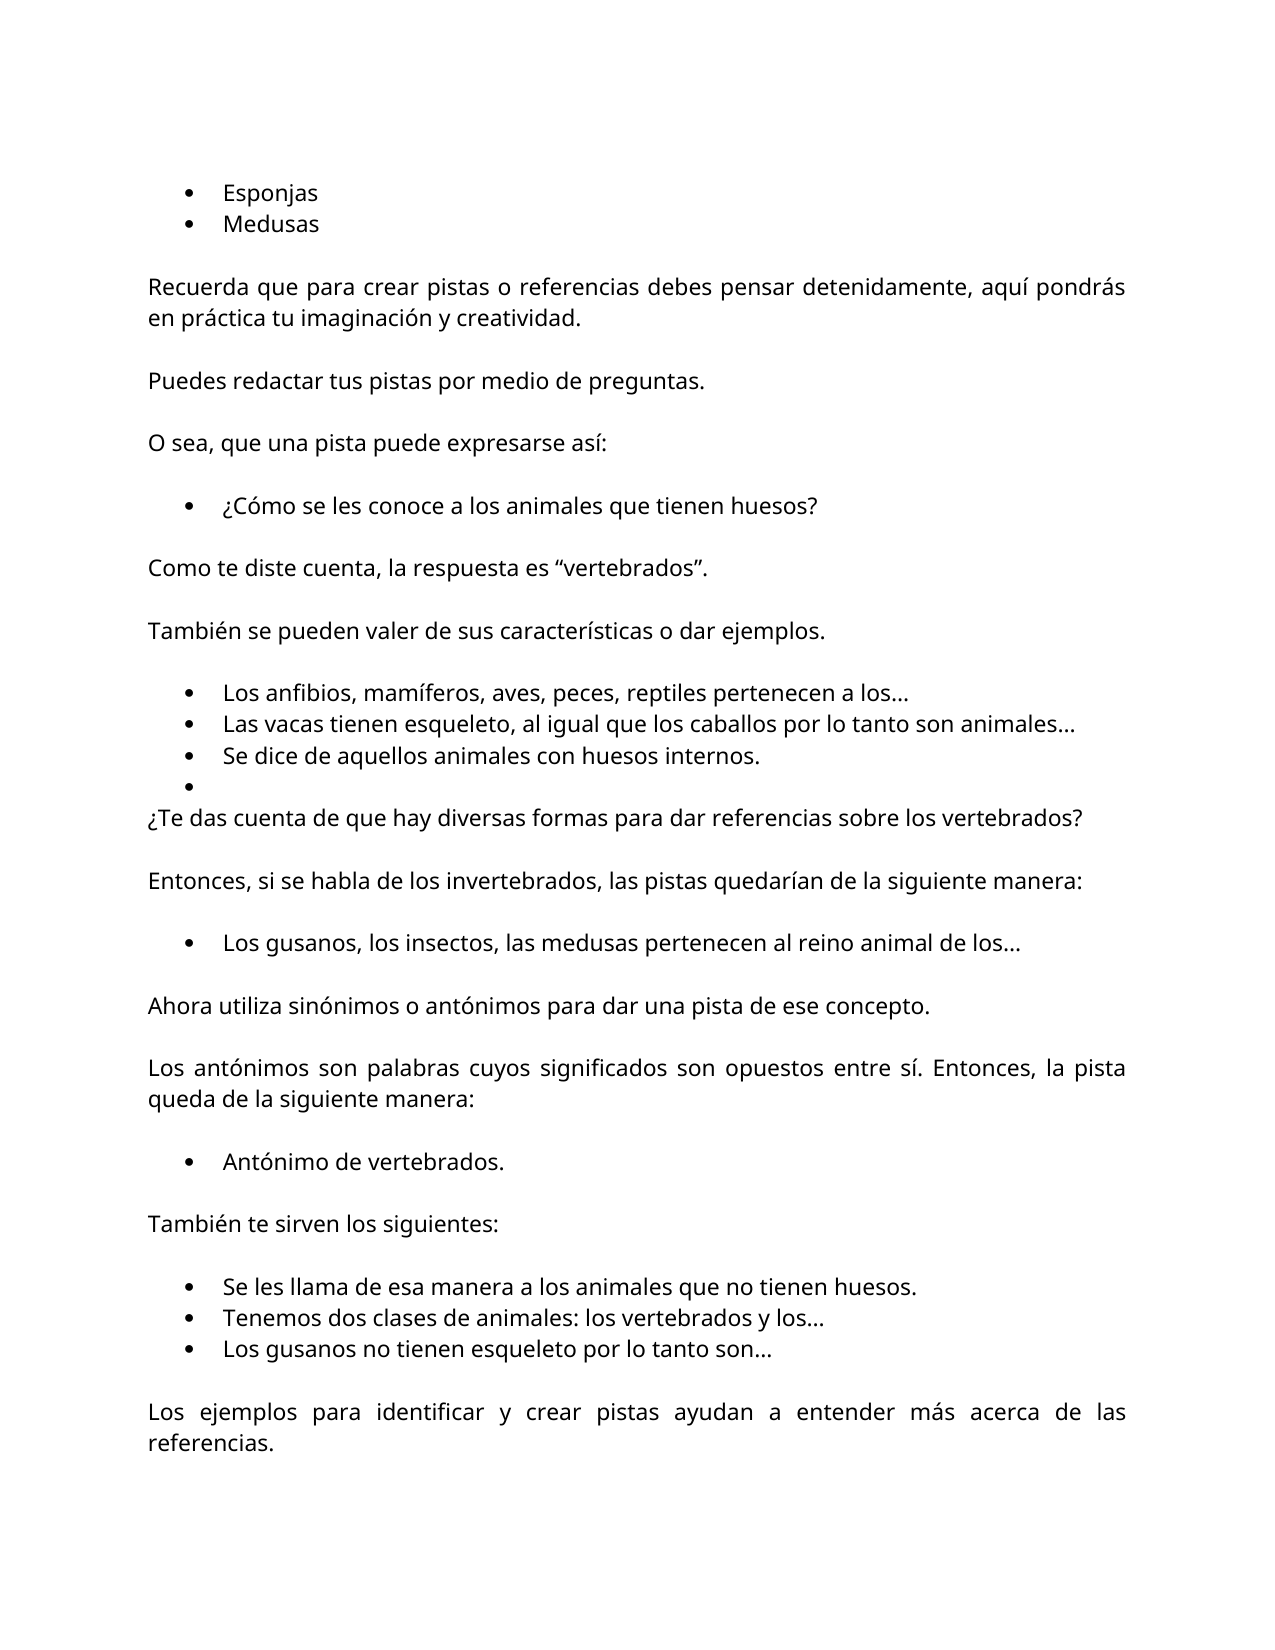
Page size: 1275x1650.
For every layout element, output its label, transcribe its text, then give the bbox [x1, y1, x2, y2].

text Los antónimos son palabras cuyos significados son opuestos entre sí. Entonces, la pista queda de la siguiente manera: [148, 1052, 1127, 1115]
text ¿Te das cuenta de que hay diversas formas para dar referencias sobre los vertebrados? [148, 802, 1127, 833]
text Puedes redactar tus pistas por medio de preguntas. [148, 365, 1127, 396]
list Tenemos dos clases de animales: los vertebrados y los… [185, 1302, 1127, 1333]
list Se dice de aquellos animales con huesos internos. [185, 740, 1127, 771]
text Recuerda que para crear pistas o referencias debes pensar detenidamente, aquí pondrás en práctica tu imaginación y creatividad. [148, 271, 1127, 333]
list Se les llama de esa manera a los animales que no tienen huesos. [185, 1271, 1127, 1302]
text Como te diste cuenta, la respuesta es “vertebrados”. [148, 552, 1127, 583]
list Los gusanos, los insectos, las medusas pertenecen al reino animal de los… [185, 927, 1127, 958]
list Esponjas [185, 177, 1127, 208]
list Los gusanos no tienen esqueleto por lo tanto son… [185, 1333, 1127, 1365]
text O sea, que una pista puede expresarse así: [148, 427, 1127, 458]
list Antónimo de vertebrados. [185, 1146, 1127, 1177]
text Entonces, si se habla de los invertebrados, las pistas quedarían de la siguiente manera: [148, 865, 1127, 896]
text También te sirven los siguientes: [148, 1208, 1127, 1240]
text También se pueden valer de sus características o dar ejemplos. [148, 615, 1127, 646]
text Los ejemplos para identificar y crear pistas ayudan a entender más acerca de las referencias. [148, 1396, 1127, 1458]
list ¿Cómo se les conoce a los animales que tienen huesos? [185, 490, 1127, 521]
list Medusas [185, 208, 1127, 240]
text Ahora utiliza sinónimos o antónimos para dar una pista de ese concepto. [148, 990, 1127, 1021]
list Los anfibios, mamíferos, aves, peces, reptiles pertenecen a los… [185, 677, 1127, 708]
list Las vacas tienen esqueleto, al igual que los caballos por lo tanto son animales… [185, 708, 1127, 740]
